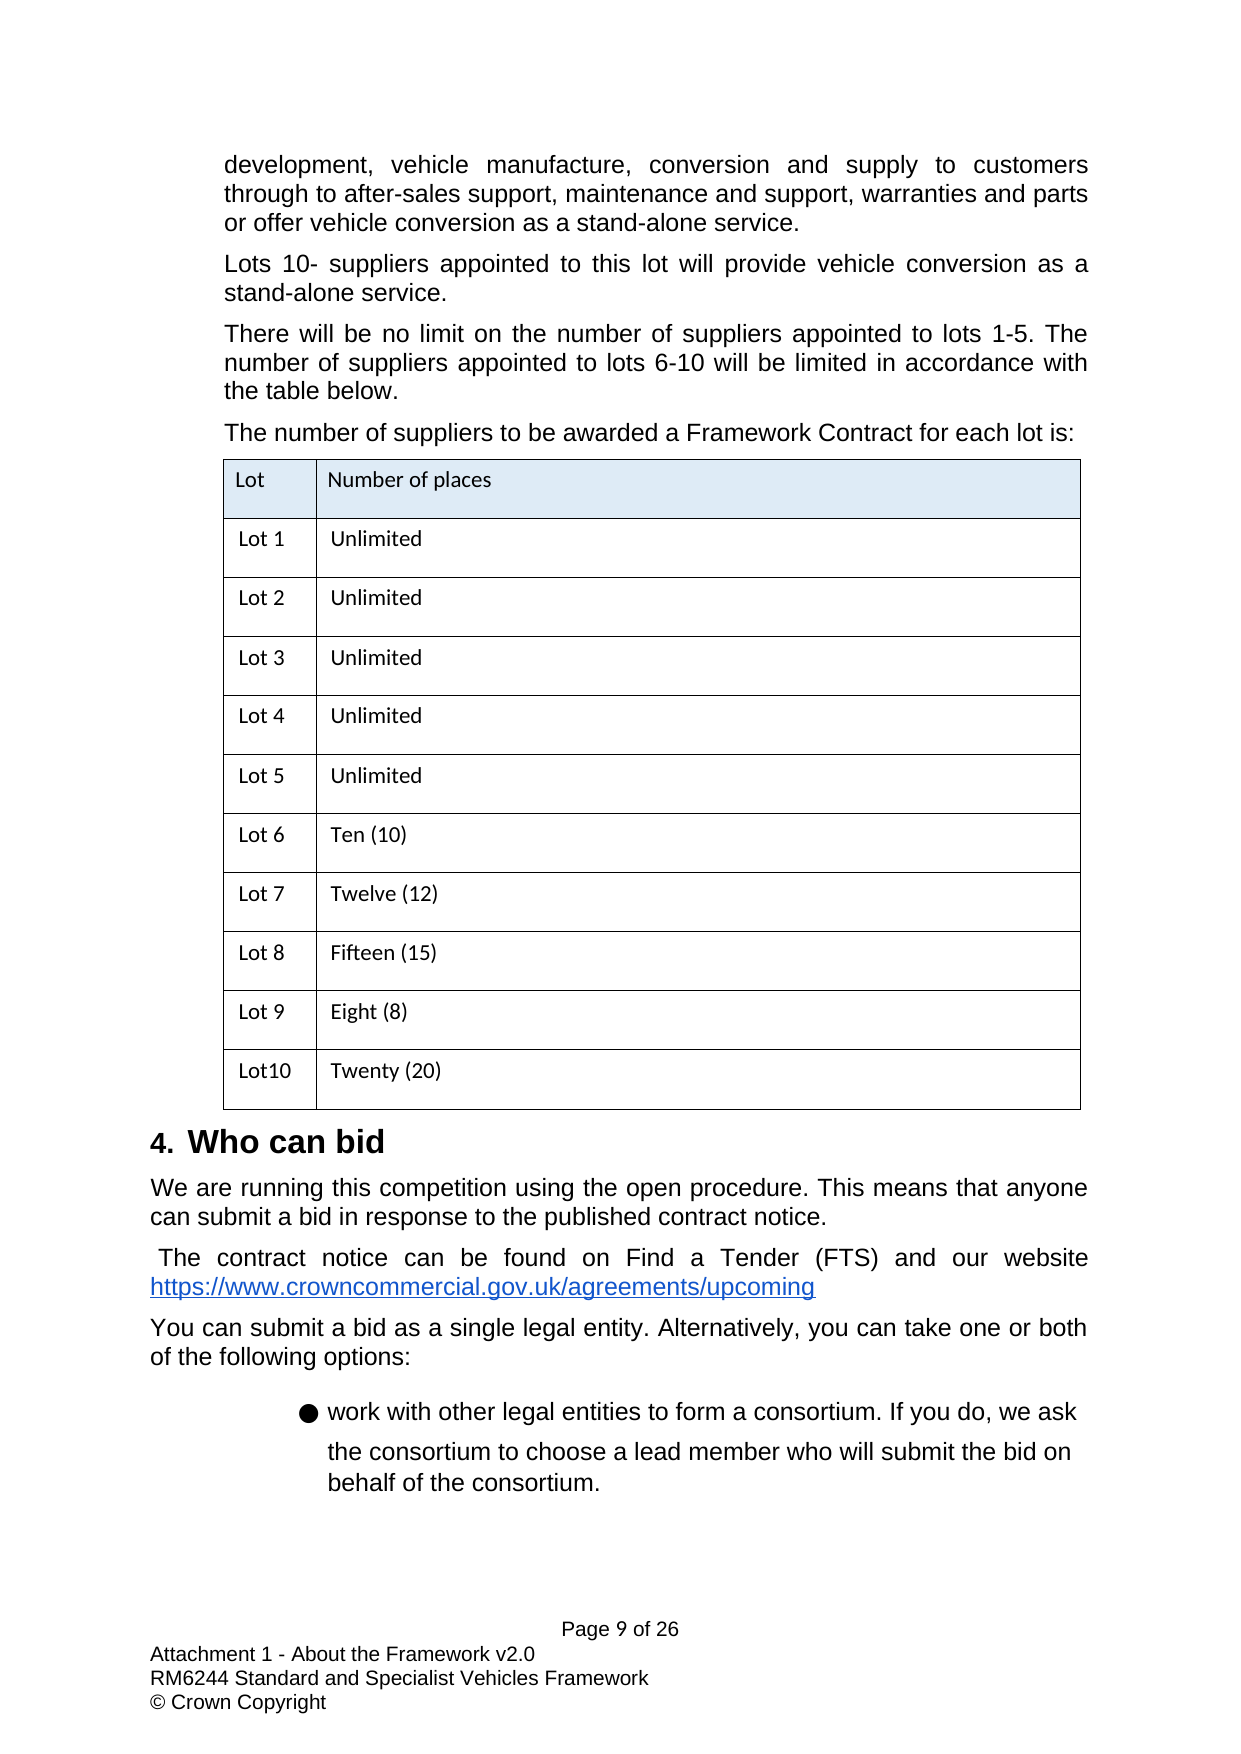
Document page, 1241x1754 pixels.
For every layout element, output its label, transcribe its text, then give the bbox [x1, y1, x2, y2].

table_cell Lot 1 [224, 519, 316, 577]
table_header Lot [224, 460, 316, 518]
table_cell Twenty (20) [317, 1050, 1080, 1108]
table_cell Unlimited [317, 519, 1080, 577]
table_cell Unlimited [317, 696, 1080, 754]
table_cell Unlimited [317, 755, 1080, 813]
table_cell Lot 9 [224, 991, 316, 1049]
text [224, 150, 1090, 236]
table_cell Fifteen (15) [317, 932, 1080, 990]
text Lots 10- suppliers appointed to this lot will provide vehicle conversion as a stand-alone service. [224, 249, 1090, 306]
table_cell Unlimited [317, 637, 1080, 695]
table_cell Unlimited [317, 578, 1080, 636]
text The number of suppliers to be awarded a Framework Contract for each lot is: [224, 417, 1090, 446]
table_cell Lot 8 [224, 932, 316, 990]
text There will be no limit on the number of suppliers appointed to lots 1-5. The number of suppliers appointed to lots 6-10 will be limited in accordance with the table below. [224, 319, 1090, 405]
table_cell Ten (10) [317, 814, 1080, 872]
text You can submit a bid as a single legal entity. Alternatively, you can take one or both of the following options: [142, 1313, 1090, 1370]
table_cell Lot 5 [224, 755, 316, 813]
table_cell Lot 3 [224, 637, 316, 695]
table_header Number of places [317, 460, 1080, 518]
text We are running this competition using the open procedure. This means that anyone can submit a bid in response to the published contract notice. [142, 1173, 1090, 1230]
table_cell Lot 2 [224, 578, 316, 636]
table_cell Lot 6 [224, 814, 316, 872]
table_cell Lot 4 [224, 696, 316, 754]
table_cell Twelve (12) [317, 873, 1080, 931]
subtitle Who can bid [150, 1122, 1090, 1160]
table_cell Eight (8) [317, 991, 1080, 1049]
table_cell Lot10 [224, 1050, 316, 1108]
text The contract notice can be found on Find a Tender (FTS) and our website https://www.crowncommercial.gov.uk/agreements/upcoming [142, 1243, 1090, 1300]
list work with other legal entities to form a consortium. If you do, we ask the consortium to choose a lead member who will submit the bid on behalf of the consortium. [298, 1383, 1090, 1496]
table_cell Lot 7 [224, 873, 316, 931]
